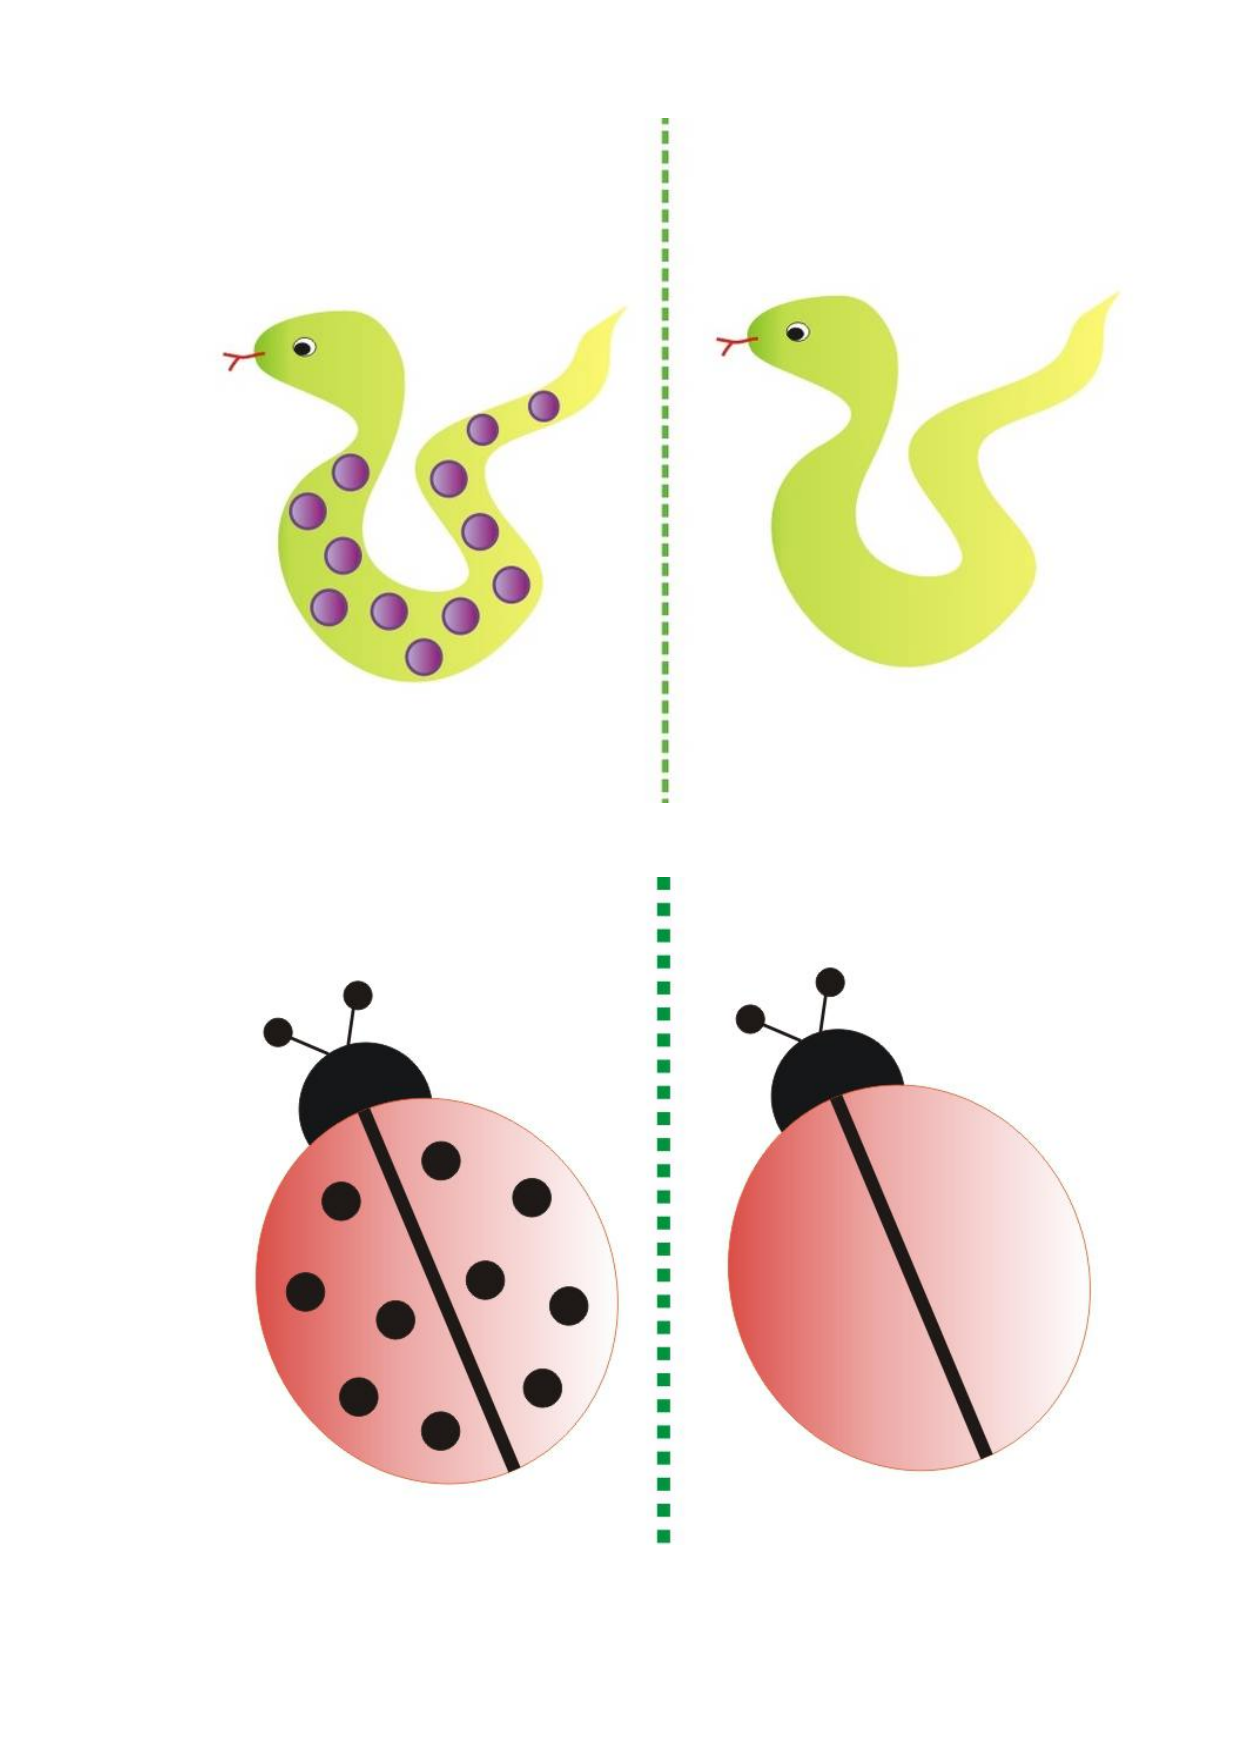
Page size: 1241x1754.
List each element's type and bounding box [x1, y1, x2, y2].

picture [177, 118, 1152, 803]
picture [177, 877, 1152, 1545]
